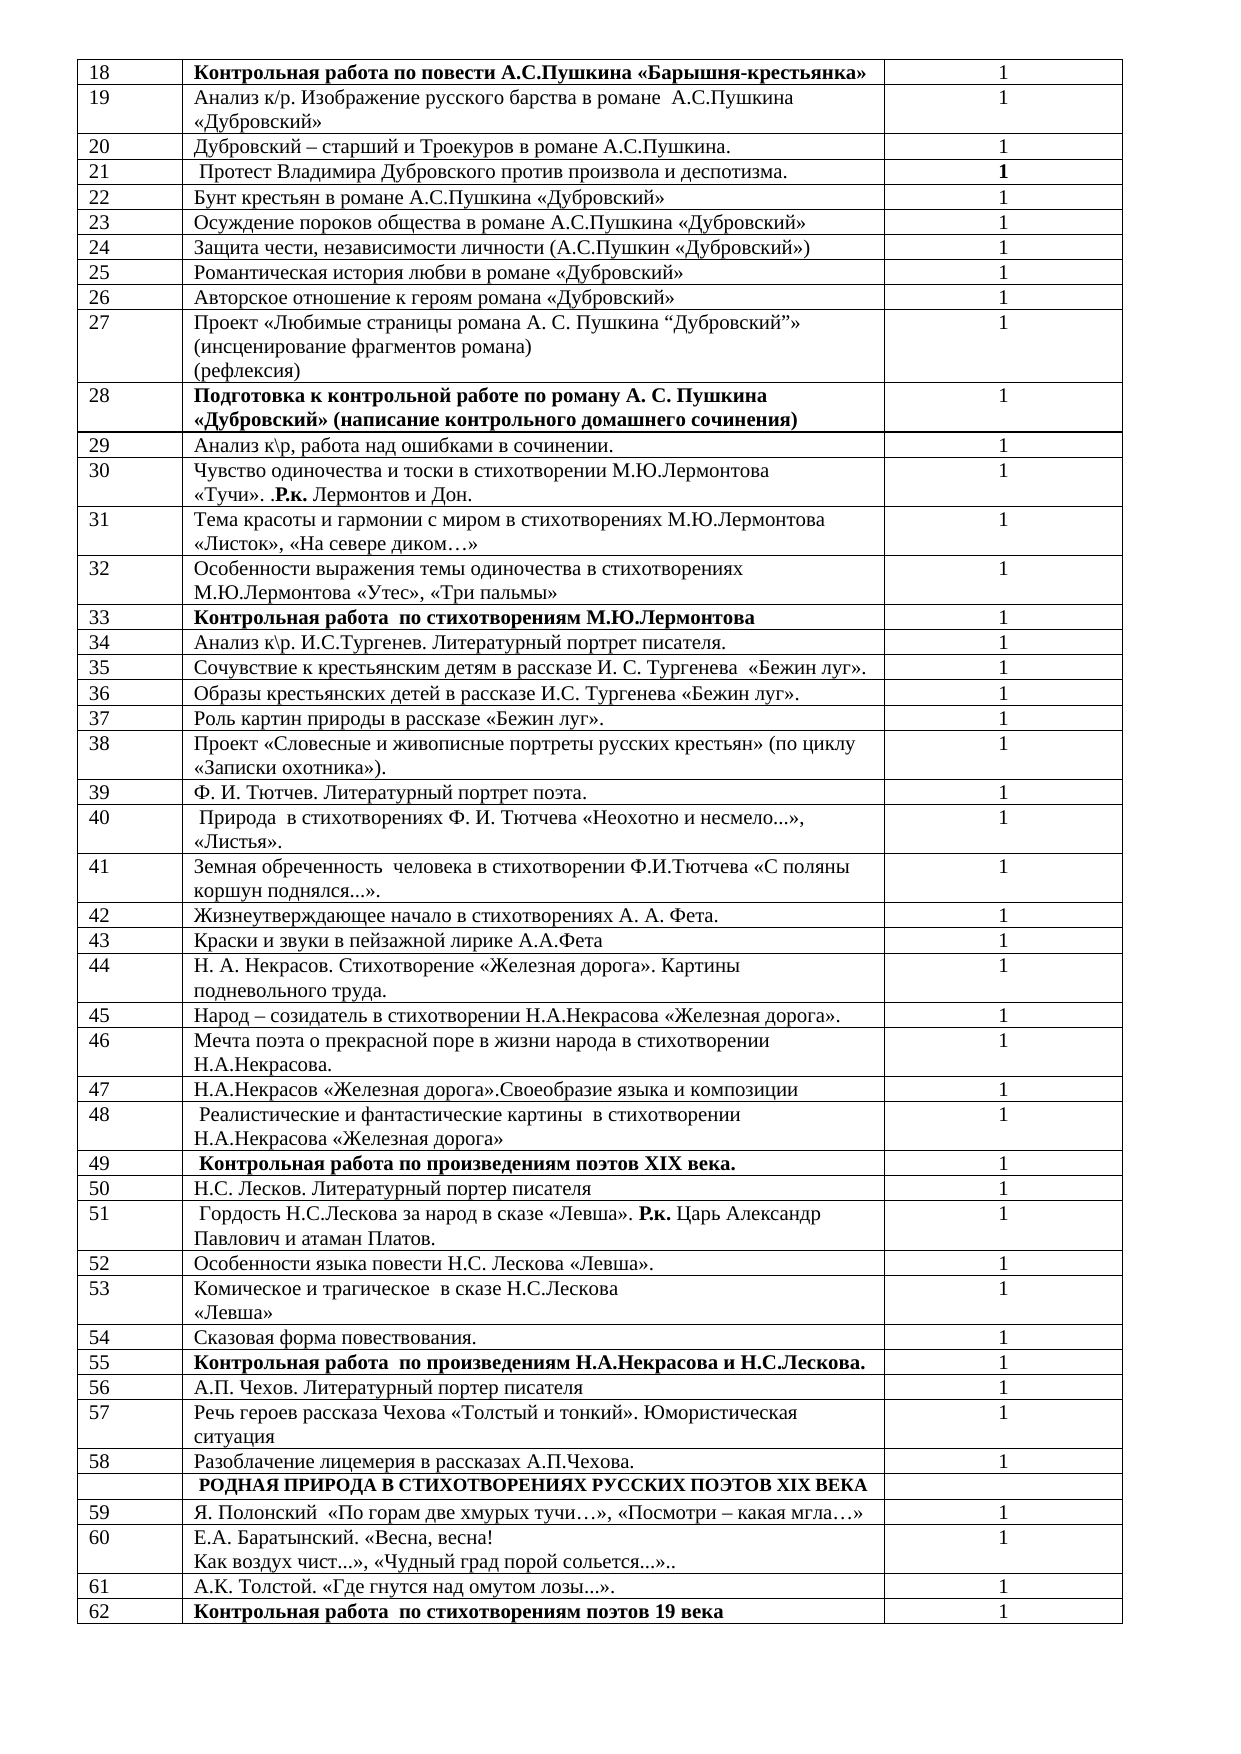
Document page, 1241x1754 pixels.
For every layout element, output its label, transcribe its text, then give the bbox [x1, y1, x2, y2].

table_cell 1 [885, 1028, 1122, 1076]
table_cell Жизнеутверждающее начало в стихотворениях А. А. Фета. [183, 903, 884, 927]
table_cell Романтическая история любви в романе «Дубровский» [183, 260, 884, 284]
table_cell 23 [78, 210, 182, 234]
table_cell 45 [78, 1003, 182, 1027]
table_cell Ф. И. Тютчев. Литературный портрет поэта. [183, 780, 884, 804]
table_cell 1 [885, 630, 1122, 654]
table_cell 1 [885, 1525, 1122, 1573]
table_cell А.К. Толстой. «Где гнутся над омутом лозы...». [183, 1574, 884, 1598]
table_cell 1 [885, 1151, 1122, 1175]
table_cell 1 [885, 1276, 1122, 1324]
table_cell 30 [78, 458, 182, 506]
table_cell Н.С. Лесков. Литературный портер писателя [183, 1176, 884, 1200]
table_cell Гордость Н.С.Лескова за народ в сказе «Левша». Р.к. Царь Александр Павлович и атаман Платов. [183, 1201, 884, 1249]
table_cell 1 [885, 655, 1122, 679]
table_cell 1 [885, 1077, 1122, 1101]
table_cell Земная обреченность человека в стихотворении Ф.И.Тютчева «С поляны коршун поднялся...». [183, 854, 884, 902]
table_cell Роль картин природы в рассказе «Бежин луг». [183, 706, 884, 729]
table_cell 47 [78, 1077, 182, 1101]
table_cell 59 [78, 1500, 182, 1524]
table_cell Тема красоты и гармонии с миром в стихотворениях М.Ю.Лермонтова «Листок», «На севере диком…» [183, 507, 884, 555]
table_cell 25 [78, 260, 182, 284]
table_cell Контрольная работа по повести А.С.Пушкина «Барышня-крестьянка» [183, 60, 884, 84]
table_cell 54 [78, 1325, 182, 1349]
table_cell Образы крестьянских детей в рассказе И.С. Тургенева «Бежин луг». [183, 680, 884, 704]
table_cell Дубровский – старший и Троекуров в романе А.С.Пушкина. [183, 134, 884, 158]
table_cell Особенности выражения темы одиночества в стихотворениях М.Ю.Лермонтова «Утес», «Три пальмы» [183, 556, 884, 604]
table_cell 1 [885, 1500, 1122, 1524]
table_cell 27 [78, 310, 182, 382]
table_cell Анализ к\р, работа над ошибками в сочинении. [183, 433, 884, 457]
table_cell 1 [885, 1201, 1122, 1249]
table_cell Разоблачение лицемерия в рассказах А.П.Чехова. [183, 1449, 884, 1473]
table_cell 49 [78, 1151, 182, 1175]
table_cell Реалистические и фантастические картины в стихотворении Н.А.Некрасова «Железная дорога» [183, 1102, 884, 1150]
table_cell Н. А. Некрасов. Стихотворение «Железная дорога». Картины подневольного труда. [183, 954, 884, 1002]
table_cell 1 [885, 1003, 1122, 1027]
table_cell 1 [885, 134, 1122, 158]
table_cell 1 [885, 1350, 1122, 1374]
table_cell 24 [78, 235, 182, 259]
table_cell Е.А. Баратынский. «Весна, весна! Как воздух чист...», «Чудный град порой сольется...».. [183, 1525, 884, 1573]
table_cell 1 [885, 210, 1122, 234]
table_cell 62 [78, 1599, 182, 1623]
table_cell Сказовая форма повествования. [183, 1325, 884, 1349]
table_cell Авторское отношение к героям романа «Дубровский» [183, 285, 884, 309]
table_cell 52 [78, 1251, 182, 1274]
table_cell 34 [78, 630, 182, 654]
table_cell А.П. Чехов. Литературный портер писателя [183, 1375, 884, 1399]
table_cell 21 [78, 160, 182, 183]
table_cell Краски и звуки в пейзажной лирике А.А.Фета [183, 928, 884, 952]
table_cell Мечта поэта о прекрасной поре в жизни народа в стихотворении Н.А.Некрасова. [183, 1028, 884, 1076]
table_cell Контрольная работа по стихотворениям поэтов 19 века [183, 1599, 884, 1623]
table_cell 58 [78, 1449, 182, 1473]
table_cell 38 [78, 731, 182, 779]
table_cell 56 [78, 1375, 182, 1399]
table_cell 29 [78, 433, 182, 457]
table_cell 31 [78, 507, 182, 555]
table_cell 22 [78, 185, 182, 209]
table_cell 1 [885, 706, 1122, 729]
table_cell Я. Полонский «По горам две хмурых тучи…», «Посмотри – какая мгла…» [183, 1500, 884, 1524]
table_cell 26 [78, 285, 182, 309]
table_cell 1 [885, 605, 1122, 629]
table_cell 46 [78, 1028, 182, 1076]
table_cell 55 [78, 1350, 182, 1374]
table_cell Н.А.Некрасов «Железная дорога».Своеобразие языка и композиции [183, 1077, 884, 1101]
table_cell 28 [78, 383, 182, 431]
table_cell 1 [885, 1176, 1122, 1200]
table_cell Протест Владимира Дубровского против произвола и деспотизма. [183, 160, 884, 183]
table_cell Анализ к\р. И.С.Тургенев. Литературный портрет писателя. [183, 630, 884, 654]
table_cell 1 [885, 1449, 1122, 1473]
table_cell 48 [78, 1102, 182, 1150]
table_cell 40 [78, 805, 182, 853]
table_cell 43 [78, 928, 182, 952]
table_cell 1 [885, 458, 1122, 506]
table_cell 37 [78, 706, 182, 729]
table_cell 1 [885, 383, 1122, 431]
table_cell 57 [78, 1400, 182, 1448]
table_cell 1 [885, 780, 1122, 804]
table_cell 1 [885, 805, 1122, 853]
table_cell Комическое и трагическое в сказе Н.С.Лескова «Левша» [183, 1276, 884, 1324]
table_cell Контрольная работа по произведениям Н.А.Некрасова и Н.С.Лескова. [183, 1350, 884, 1374]
table_cell 44 [78, 954, 182, 1002]
table_cell РОДНАЯ ПРИРОДА В СТИХОТВОРЕНИЯХ РУССКИХ ПОЭТОВ XIX ВЕКА [183, 1474, 884, 1498]
table_cell Природа в стихотворениях Ф. И. Тютчева «Неохотно и несмело...», «Листья». [183, 805, 884, 853]
table_cell [78, 1474, 182, 1498]
table_cell Народ – созидатель в стихотворении Н.А.Некрасова «Железная дорога». [183, 1003, 884, 1027]
table_cell 53 [78, 1276, 182, 1324]
table_cell 1 [885, 1325, 1122, 1349]
table_cell 60 [78, 1525, 182, 1573]
table_cell 1 [885, 1251, 1122, 1274]
table_cell 51 [78, 1201, 182, 1249]
table_cell Сочувствие к крестьянским детям в рассказе И. С. Тургенева «Бежин луг». [183, 655, 884, 679]
table_cell Контрольная работа по произведениям поэтов XIX века. [183, 1151, 884, 1175]
table_cell 1 [885, 60, 1122, 84]
table_cell 1 [885, 954, 1122, 1002]
table_cell Проект «Словесные и живописные портреты русских крестьян» (по циклу «Записки охотника»). [183, 731, 884, 779]
table_cell Особенности языка повести Н.С. Лескова «Левша». [183, 1251, 884, 1274]
table_cell 33 [78, 605, 182, 629]
table_cell 1 [885, 680, 1122, 704]
table_cell Подготовка к контрольной работе по роману А. С. Пушкина «Дубровский» (написание контрольного домашнего сочинения) [183, 383, 884, 431]
table_cell 1 [885, 1400, 1122, 1448]
table_cell 36 [78, 680, 182, 704]
table_cell 1 [885, 235, 1122, 259]
table_cell 1 [885, 731, 1122, 779]
table_cell 20 [78, 134, 182, 158]
table_cell 1 [885, 1375, 1122, 1399]
table_cell 19 [78, 85, 182, 133]
table_cell 1 [885, 1102, 1122, 1150]
table_cell 1 [885, 433, 1122, 457]
table_cell 1 [885, 1574, 1122, 1598]
table_cell 32 [78, 556, 182, 604]
table_cell Осуждение пороков общества в романе А.С.Пушкина «Дубровский» [183, 210, 884, 234]
table_cell 1 [885, 260, 1122, 284]
table_cell Защита чести, независимости личности (А.С.Пушкин «Дубровский») [183, 235, 884, 259]
table_cell 39 [78, 780, 182, 804]
table_cell [885, 1474, 1122, 1498]
table_cell Контрольная работа по стихотворениям М.Ю.Лермонтова [183, 605, 884, 629]
table_cell 18 [78, 60, 182, 84]
table_cell 1 [885, 854, 1122, 902]
table_cell 1 [885, 507, 1122, 555]
table_cell 50 [78, 1176, 182, 1200]
table_cell 1 [885, 903, 1122, 927]
table_cell 61 [78, 1574, 182, 1598]
table_cell Бунт крестьян в романе А.С.Пушкина «Дубровский» [183, 185, 884, 209]
table_cell 35 [78, 655, 182, 679]
table_cell Чувство одиночества и тоски в стихотворении М.Ю.Лермонтова «Тучи». .Р.к. Лермонтов и Дон. [183, 458, 884, 506]
table_cell 1 [885, 85, 1122, 133]
table_cell 1 [885, 285, 1122, 309]
table_cell 1 [885, 928, 1122, 952]
table_cell 1 [885, 185, 1122, 209]
table_cell 1 [885, 556, 1122, 604]
table_cell Анализ к/р. Изображение русского барства в романе А.С.Пушкина «Дубровский» [183, 85, 884, 133]
table_cell Речь героев рассказа Чехова «Толстый и тонкий». Юмористическая ситуация [183, 1400, 884, 1448]
table_cell 42 [78, 903, 182, 927]
table_cell Проект «Любимые страницы романа А. С. Пушкина “Дубровский”» (инсценирование фрагментов романа) (рефлексия) [183, 310, 884, 382]
table_cell 1 [885, 1599, 1122, 1623]
table_cell 1 [885, 160, 1122, 183]
table_cell 1 [885, 310, 1122, 382]
table_cell 41 [78, 854, 182, 902]
